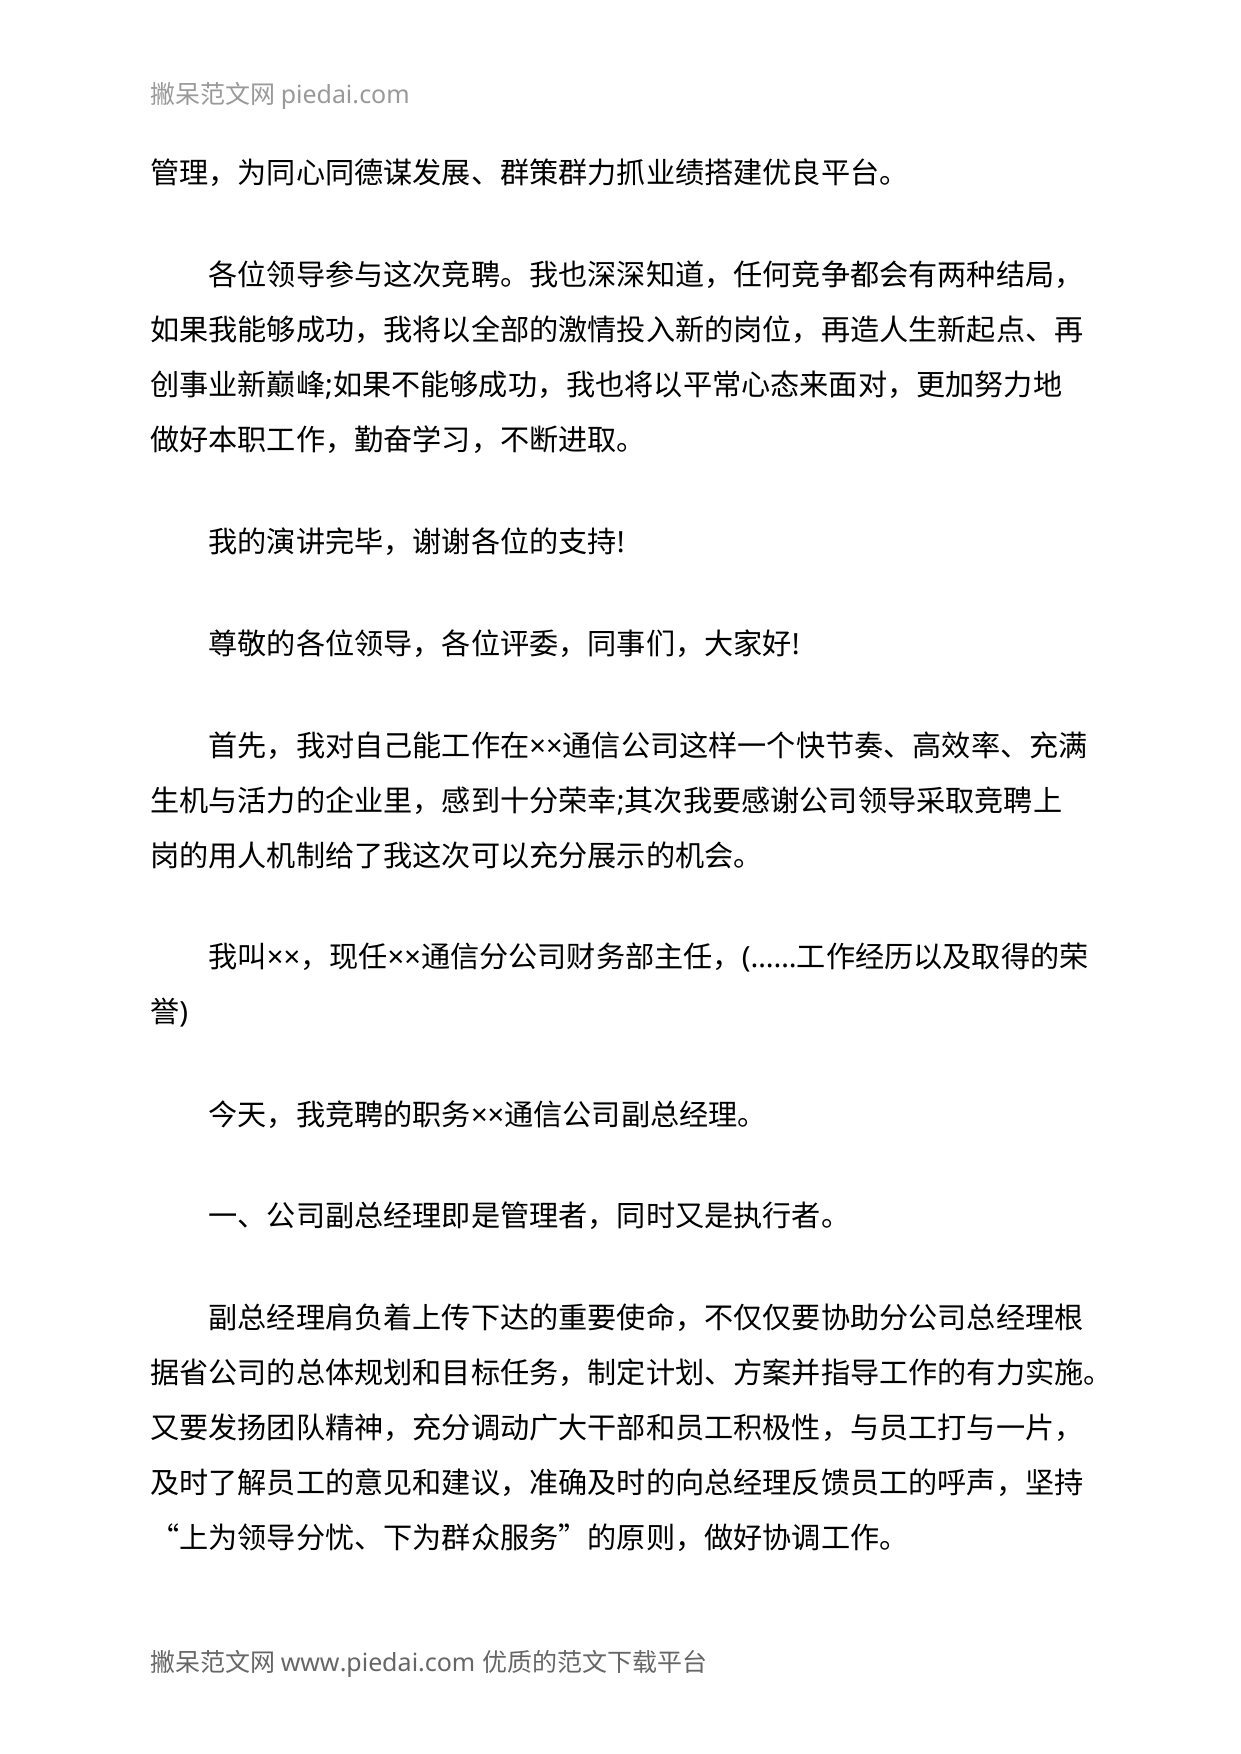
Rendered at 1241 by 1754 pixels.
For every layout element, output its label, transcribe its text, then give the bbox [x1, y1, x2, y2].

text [150, 150, 1090, 192]
text 我叫××，现任××通信分公司财务部主任，(……工作经历以及取得的荣誉) [150, 934, 1090, 1031]
text 副总经理肩负着上传下达的重要使命，不仅仅要协助分公司总经理根据省公司的总体规划和目标任务，制定计划、方案并指导工作的有力实施。又要发扬团队精神，充分调动广大干部和员工积极性，与员工打与一片，及时了解员工的意见和建议，准确及时的向总经理反馈员工的呼声，坚持“上为领导分忧、下为群众服务”的原则，做好协调工作。 [150, 1295, 1090, 1557]
text 一、公司副总经理即是管理者，同时又是执行者。 [150, 1193, 1090, 1235]
text 我的演讲完毕，谢谢各位的支持! [150, 518, 1090, 561]
text 今天，我竞聘的职务××通信公司副总经理。 [150, 1091, 1090, 1133]
text 尊敬的各位领导，各位评委，同事们，大家好! [150, 620, 1090, 663]
text 首先，我对自己能工作在××通信公司这样一个快节奏、高效率、充满生机与活力的企业里，感到十分荣幸;其次我要感谢公司领导采取竞聘上岗的用人机制给了我这次可以充分展示的机会。 [150, 722, 1090, 874]
text 各位领导参与这次竞聘。我也深深知道，任何竞争都会有两种结局，如果我能够成功，我将以全部的激情投入新的岗位，再造人生新起点、再创事业新巅峰;如果不能够成功，我也将以平常心态来面对，更加努力地做好本职工作，勤奋学习，不断进取。 [150, 252, 1090, 459]
